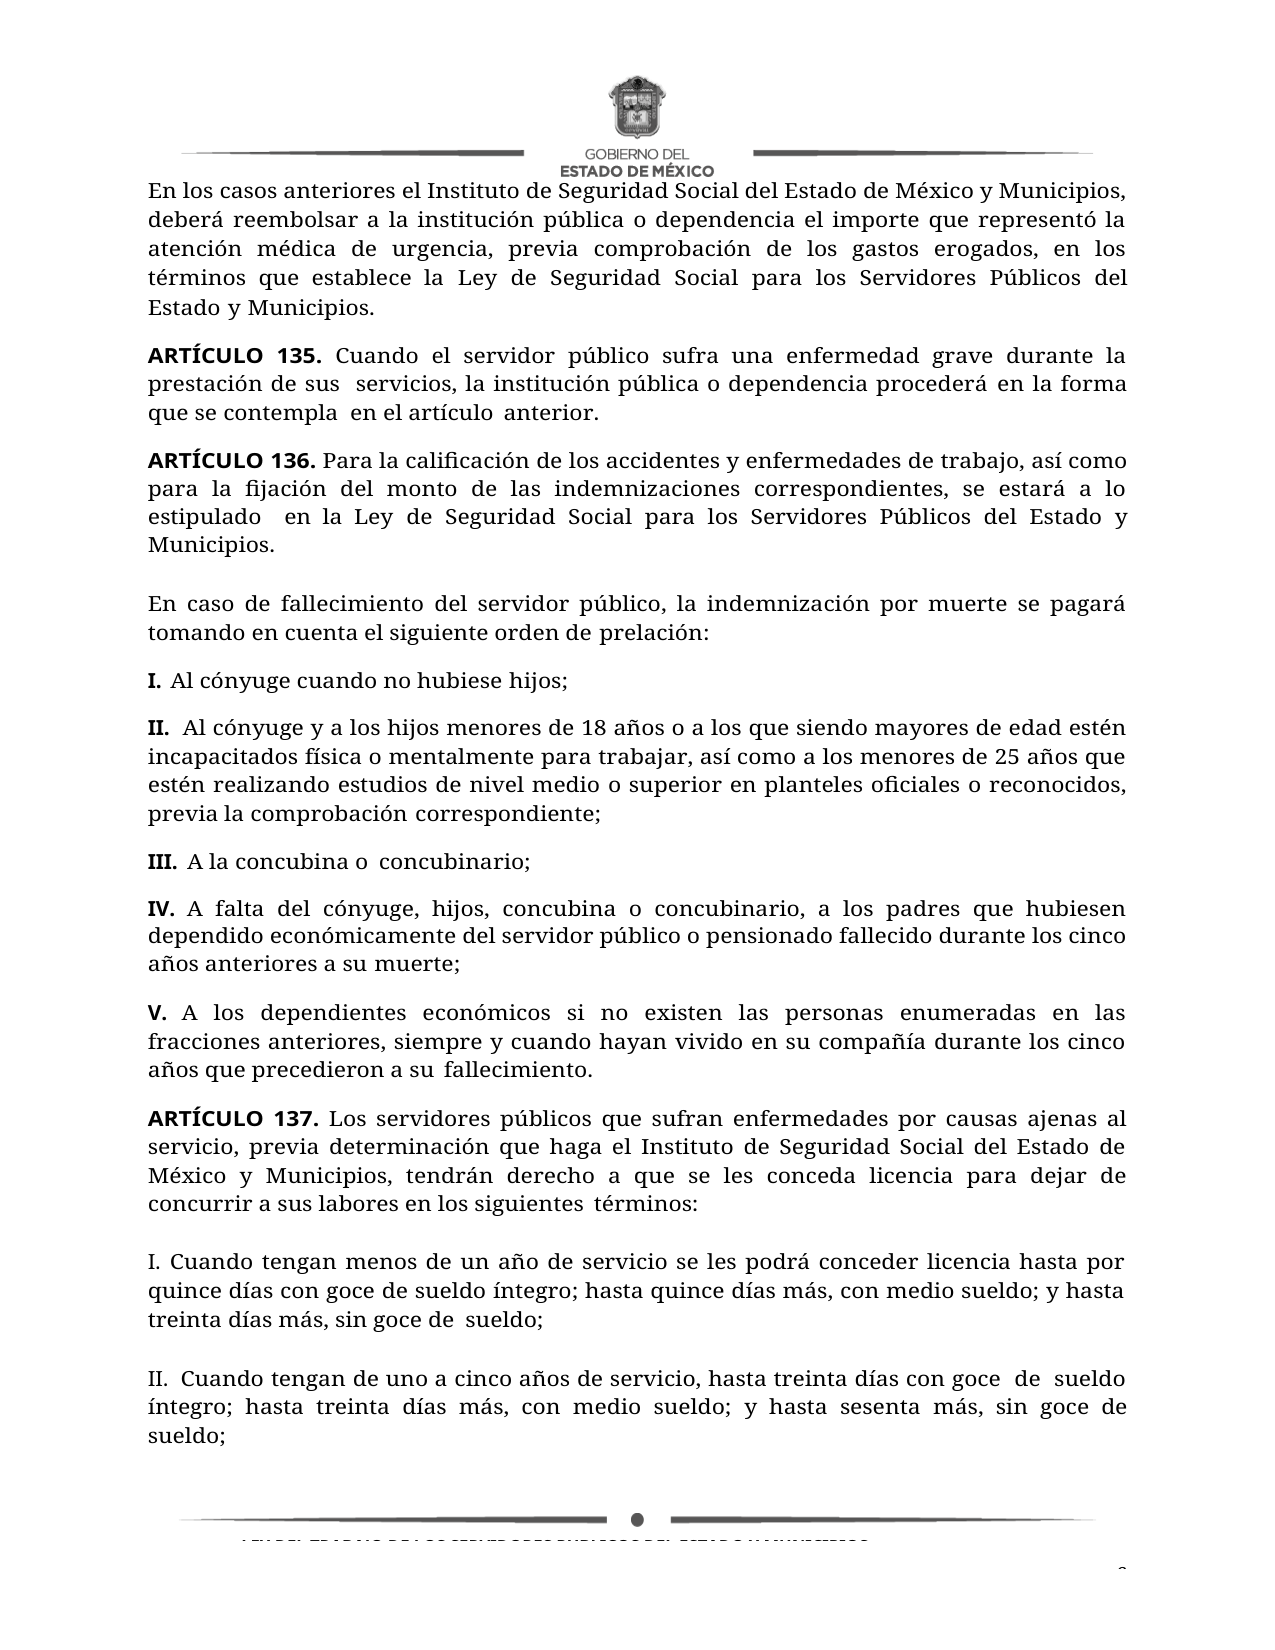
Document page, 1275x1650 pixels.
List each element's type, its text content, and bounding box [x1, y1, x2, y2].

list Cuando tengan menos de un año de servicio se les podrá conceder licencia hasta por quince días con goce de sueldo íntegro; hasta quince días más, con medio sueldo; y hasta treinta días más, sin goce de sueldo; [148, 1247, 1127, 1334]
list Al cónyuge cuando no hubiese hijos; [148, 666, 1139, 695]
picture [178, 1513, 1097, 1527]
list A los dependientes económicos si no existen las personas enumeradas en las fracciones anteriores, siempre y cuando hayan vivido en su compañía durante los cinco años que precedieron a su fallecimiento. [148, 998, 1127, 1084]
list Al cónyuge y a los hijos menores de 18 años o a los que siendo mayores de edad estén incapacitados física o mentalmente para trabajar, así como a los menores de 25 años que estén realizando estudios de nivel medio o superior en planteles oficiales o reconocidos, previa la comprobación correspondiente; [148, 713, 1128, 827]
text ARTÍCULO 135. Cuando el servidor público sufra una enfermedad grave durante la prestación de sus servicios, la institución pública o dependencia procederá en la forma que se contempla en el artículo anterior. [148, 341, 1127, 426]
text En caso de fallecimiento del servidor público, la indemnización por muerte se pagará tomando en cuenta el siguiente orden de prelación: [148, 589, 1128, 646]
list A falta del cónyuge, hijos, concubina o concubinario, a los padres que hubiesen dependido económicamente del servidor público o pensionado fallecido durante los cinco años anteriores a su muerte; [148, 894, 1128, 978]
text ARTÍCULO 137. Los servidores públicos que sufran enfermedades por causas ajenas al servicio, previa determinación que haga el Instituto de Seguridad Social del Estado de México y Municipios, tendrán derecho a que se les conceda licencia para dejar de concurrir a sus labores en los siguientes términos: [148, 1104, 1128, 1218]
list Cuando tengan de uno a cinco años de servicio, hasta treinta días con goce de sueldo íntegro; hasta treinta días más, con medio sueldo; y hasta sesenta más, sin goce de sueldo; [148, 1364, 1127, 1449]
text ARTÍCULO 136. Para la calificación de los accidentes y enfermedades de trabajo, así como para la fijación del monto de las indemnizaciones correspondientes, se estará a lo estipulado en la Ley de Seguridad Social para los Servidores Públicos del Estado y Municipios. [148, 447, 1128, 558]
list A la concubina o concubinario; [148, 847, 1139, 875]
text En los casos anteriores el Instituto de Seguridad Social del Estado de México y Municipios, deberá reembolsar a la institución pública o dependencia el importe que representó la atención médica de urgencia, previa comprobación de los gastos erogados, en los términos que establece la Ley de Seguridad Social para los Servidores Públicos del Estado y Municipios. [148, 176, 1128, 321]
picture [181, 75, 1094, 176]
